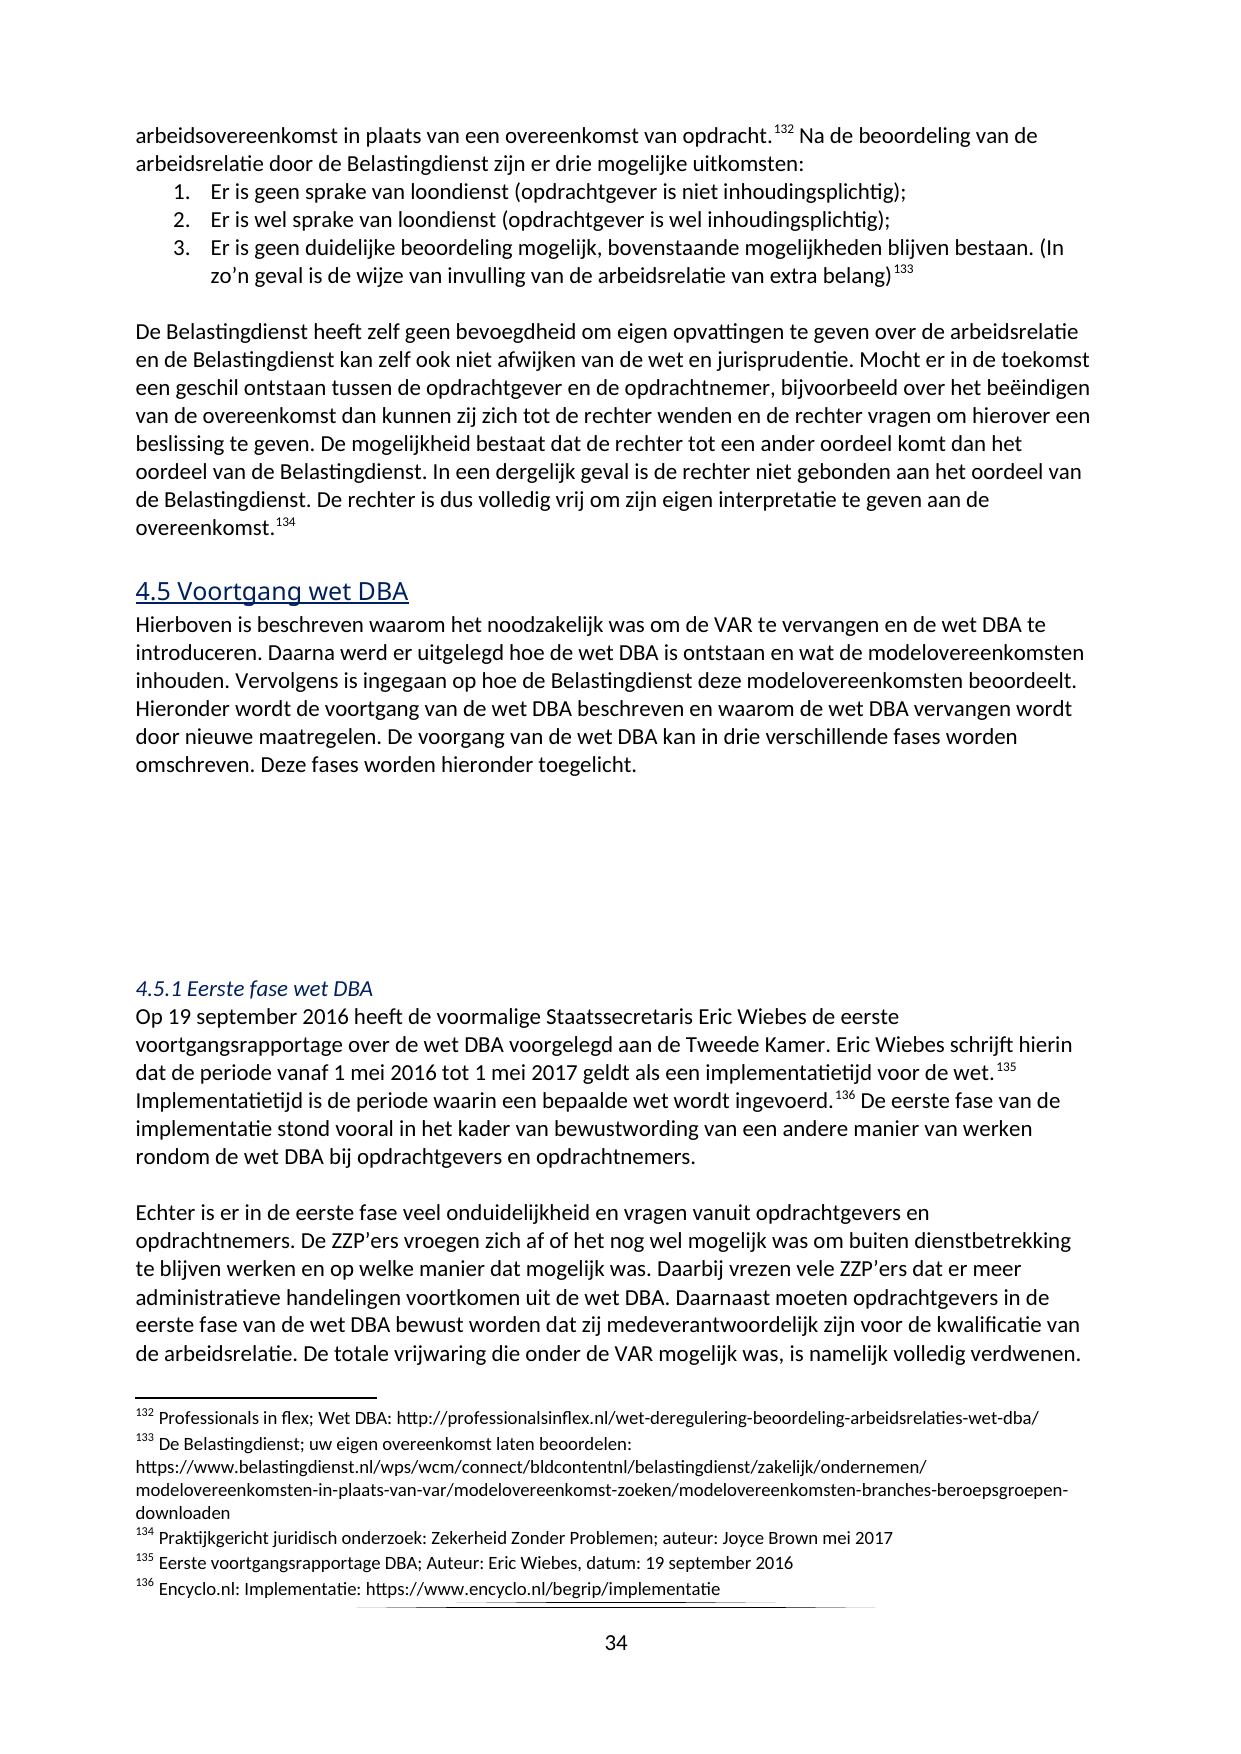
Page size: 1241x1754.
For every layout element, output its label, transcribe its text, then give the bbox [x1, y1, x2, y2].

list Er is geen duidelijke beoordeling mogelijk, bovenstaande mogelijkheden blijven bestaan. (In zo’n geval is de wijze van invulling van de arbeidsrelatie van extra belang) [173, 233, 1096, 289]
text Hierboven is beschreven waarom het noodzakelijk was om de VAR te vervangen en de wet DBA te introduceren. Daarna werd er uitgelegd hoe de wet DBA is ontstaan en wat de modelovereenkomsten inhouden. Vervolgens is ingegaan op hoe de Belastingdienst deze modelovereenkomsten beoordeelt. Hieronder wordt de voortgang van de wet DBA beschreven en waarom de wet DBA vervangen wordt door nieuwe maatregelen. De voorgang van de wet DBA kan in drie verschillende fases worden omschreven. Deze fases worden hieronder toegelicht. [135, 610, 1096, 778]
list Er is wel sprake van loondienst (opdrachtgever is wel inhoudingsplichtig); [173, 205, 1096, 233]
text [135, 121, 1096, 177]
text 4.5.1 Eerste fase wet DBA [135, 974, 1096, 1002]
text De Belastingdienst heeft zelf geen bevoegdheid om eigen opvattingen te geven over de arbeidsrelatie en de Belastingdienst kan zelf ook niet afwijken van de wet en jurisprudentie. Mocht er in de toekomst een geschil ontstaan tussen de opdrachtgever en de opdrachtnemer, bijvoorbeeld over het beëindigen van de overeenkomst dan kunnen zij zich tot de rechter wenden en de rechter vragen om hierover een beslissing te geven. De mogelijkheid bestaat dat de rechter tot een ander oordeel komt dan het oordeel van de Belastingdienst. In een dergelijk geval is de rechter niet gebonden aan het oordeel van de Belastingdienst. De rechter is dus volledig vrij om zijn eigen interpretatie te geven aan de overeenkomst. [135, 317, 1096, 541]
text Op 19 september 2016 heeft de voormalige Staatssecretaris Eric Wiebes de eerste voortgangsrapportage over de wet DBA voorgelegd aan de Tweede Kamer. Eric Wiebes schrijft hierin dat de periode vanaf 1 mei 2016 tot 1 mei 2017 geldt als een implementatietijd voor de wet. Implementatietijd is de periode waarin een bepaalde wet wordt ingevoerd. De eerste fase van de implementatie stond vooral in het kader van bewustwording van een andere manier van werken rondom de wet DBA bij opdrachtgevers en opdrachtnemers. [135, 1002, 1096, 1171]
list Er is geen sprake van loondienst (opdrachtgever is niet inhoudingsplichtig); [173, 177, 1096, 205]
subtitle 4.5 Voortgang wet DBA [135, 573, 1096, 607]
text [135, 1198, 1096, 1367]
